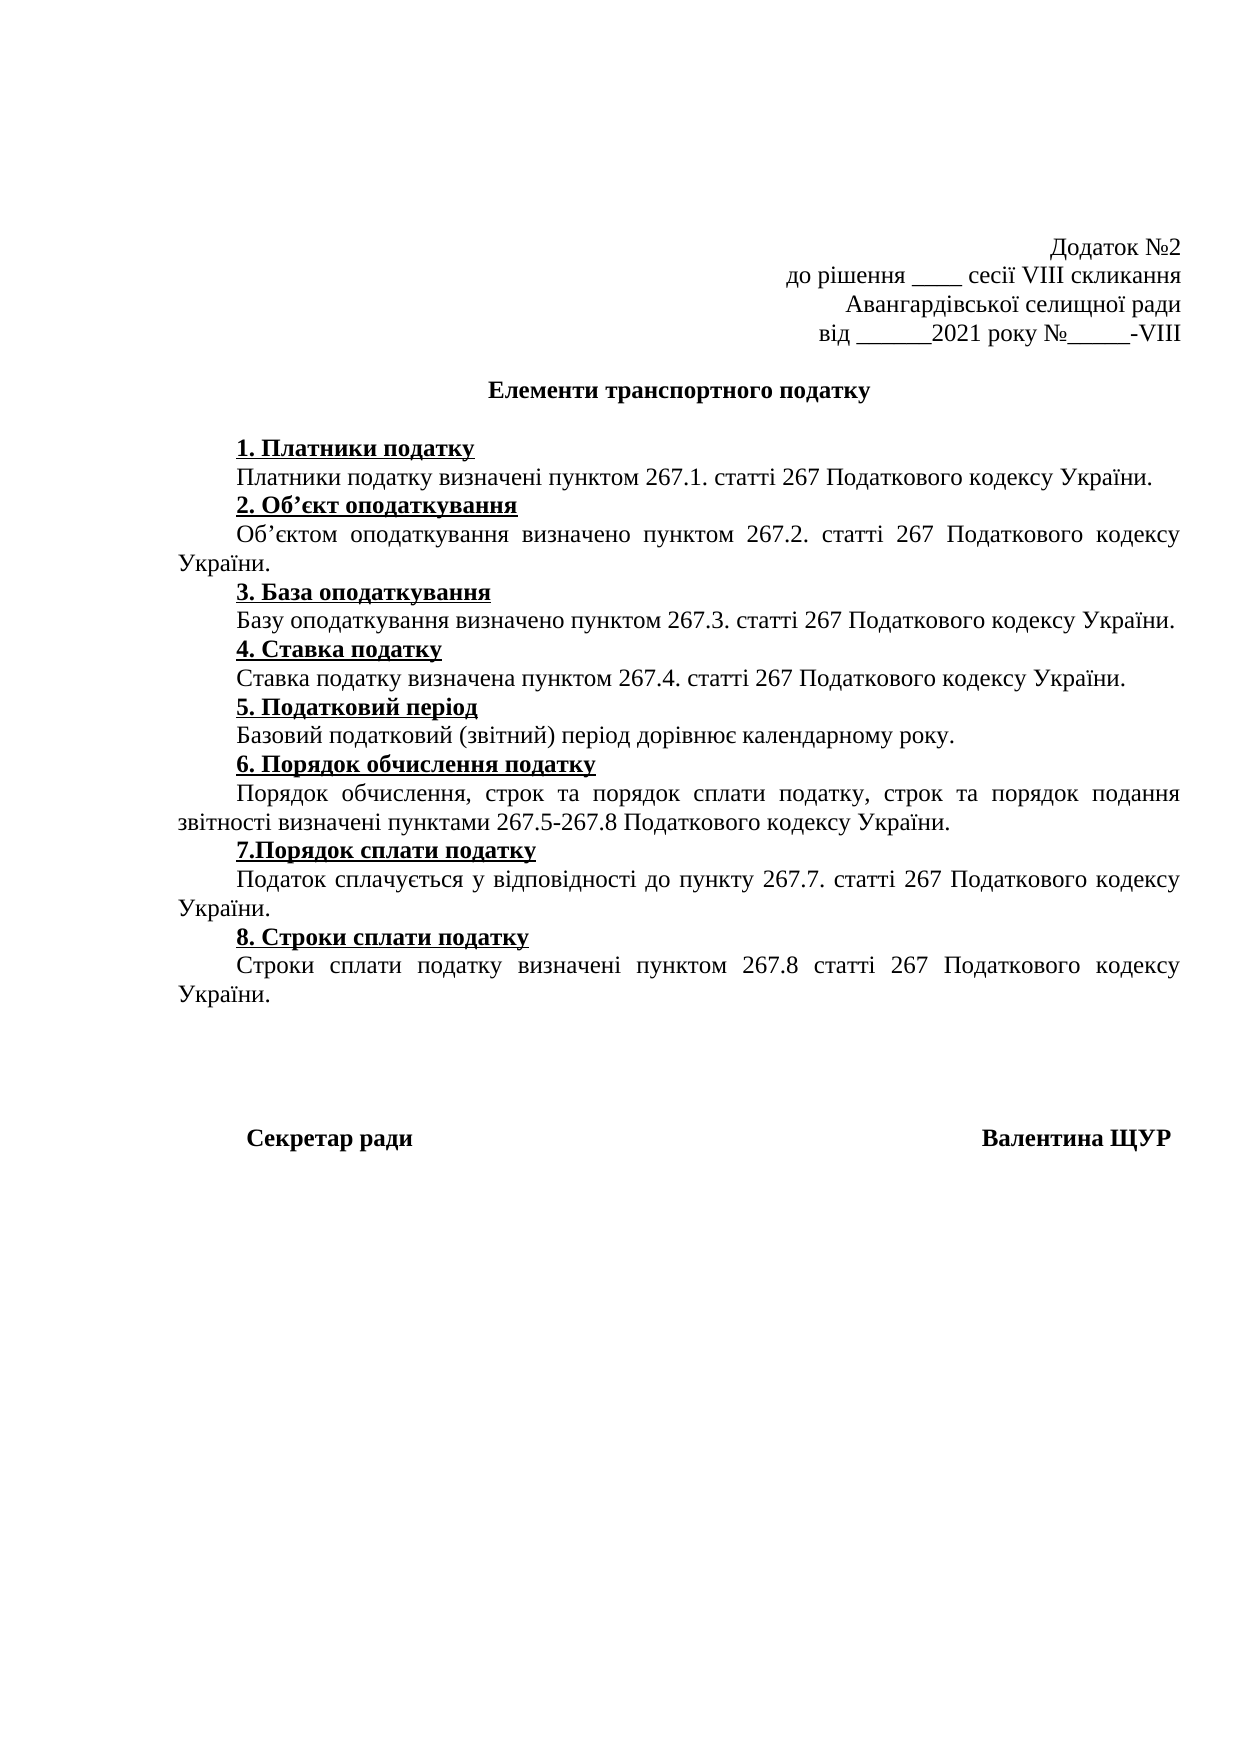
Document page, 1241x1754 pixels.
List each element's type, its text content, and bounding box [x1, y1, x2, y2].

text Податок сплачується у відповідності до пункту 267.7. статті 267 Податкового кодексу України. [177, 864, 1181, 922]
text Платники податку визначені пунктом 267.1. статті 267 Податкового кодексу України. [177, 462, 1181, 490]
text 6. Порядок обчислення податку [177, 749, 1181, 778]
text Порядок обчислення, строк та порядок сплати податку, строк та порядок подання звітності визначені пунктами 267.5-267.8 Податкового кодексу України. [177, 778, 1181, 835]
text 2. Об’єкт оподаткування [177, 490, 1181, 519]
text Додаток №2 [177, 232, 1181, 260]
text Секретар ради Валентина ЩУР [177, 1123, 1181, 1152]
text від ______2021 року №_____-VIІI [177, 318, 1181, 347]
text Базу оподаткування визначено пунктом 267.3. статті 267 Податкового кодексу України. [177, 605, 1181, 634]
text 5. Податковий період [177, 692, 1181, 720]
text Ставка податку визначена пунктом 267.4. статті 267 Податкового кодексу України. [177, 663, 1181, 692]
text Елементи транспортного податку [177, 375, 1181, 404]
text Авангардівської селищної ради [177, 289, 1181, 318]
text Базовий податковий (звітний) період дорівнює календарному року. [177, 720, 1181, 749]
text до рішення ____ сесії VІII скликання [177, 260, 1181, 289]
text 8. Строки сплати податку [177, 922, 1181, 950]
text 1. Платники податку [177, 433, 1181, 462]
text Об’єктом оподаткування визначено пунктом 267.2. статті 267 Податкового кодексу України. [177, 519, 1181, 577]
text Строки сплати податку визначені пунктом 267.8 статті 267 Податкового кодексу України. [177, 950, 1181, 1008]
text 3. База оподаткування [177, 577, 1181, 605]
text 7.Порядок сплати податку [177, 835, 1181, 864]
text 4. Ставка податку [177, 634, 1181, 663]
